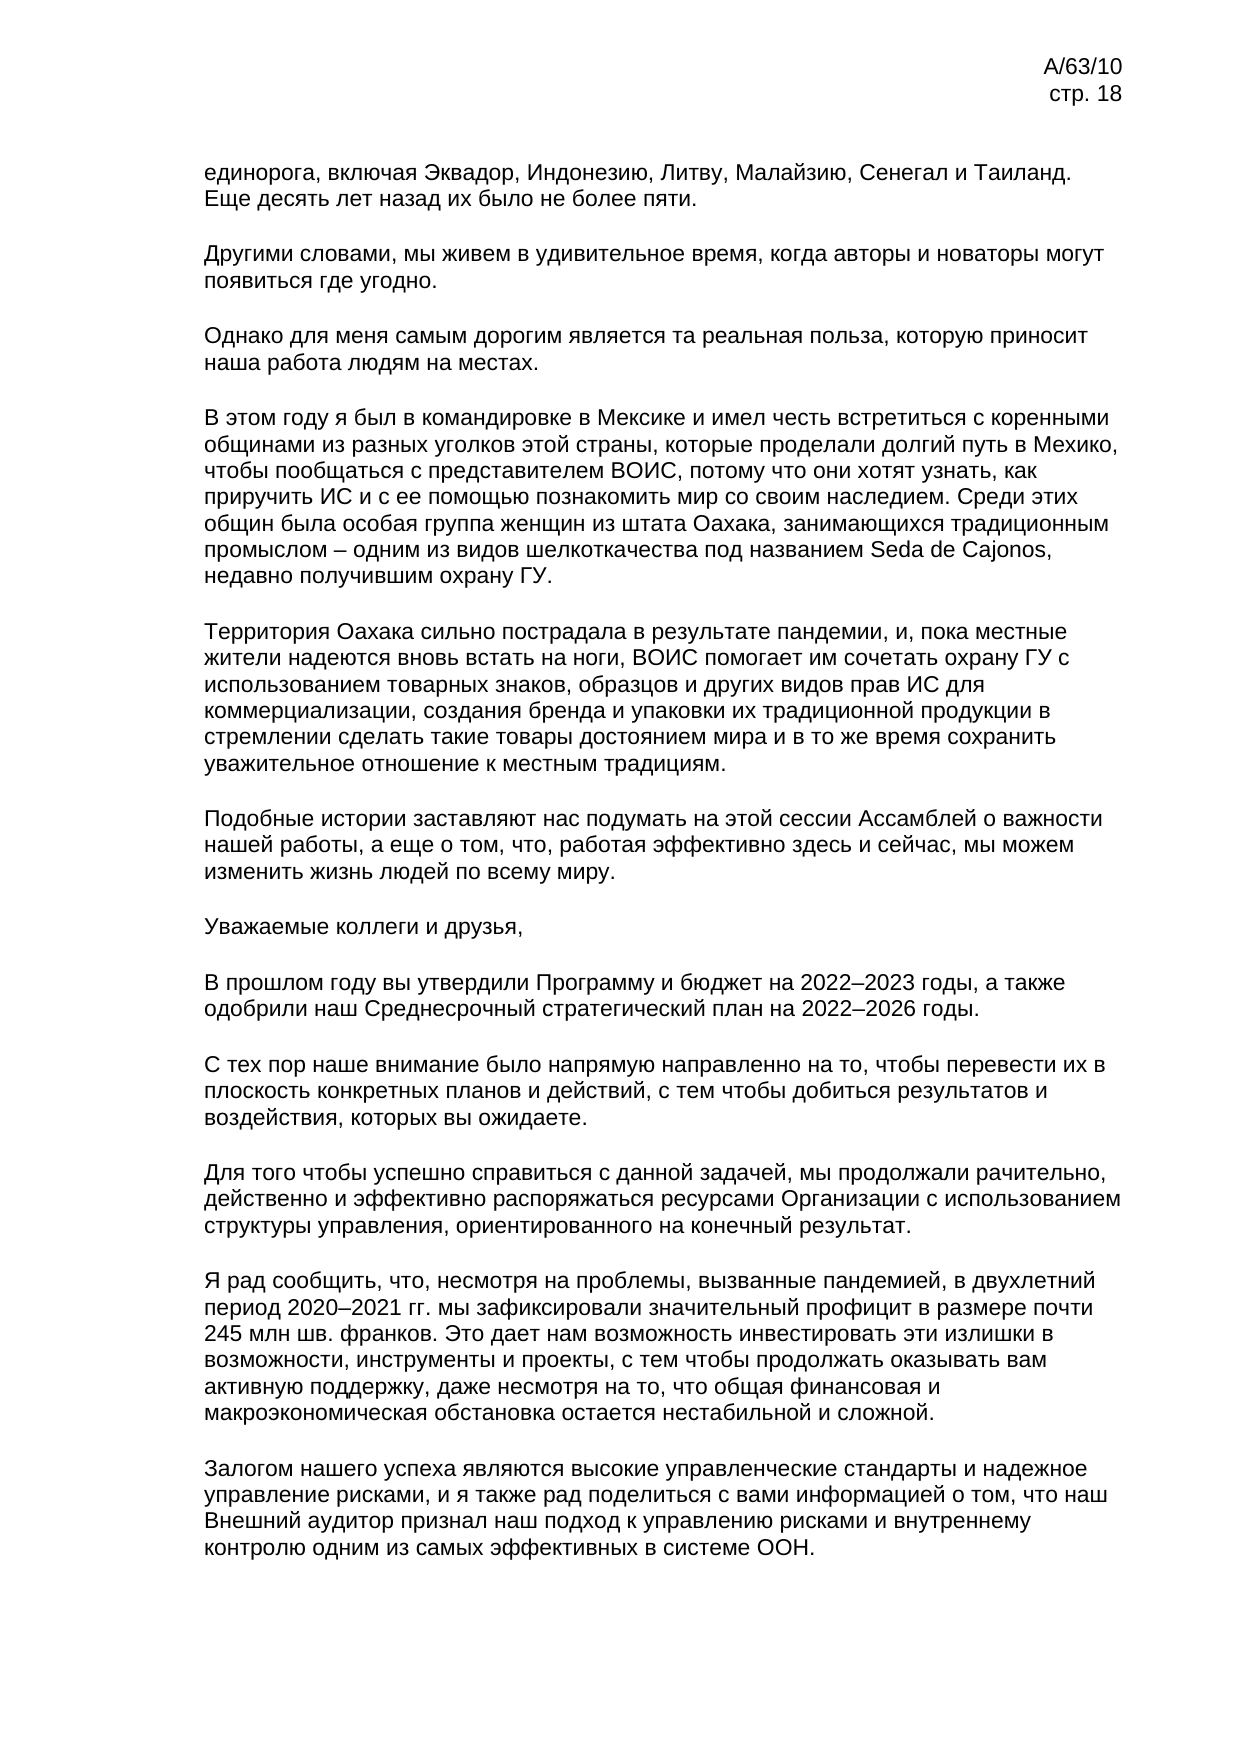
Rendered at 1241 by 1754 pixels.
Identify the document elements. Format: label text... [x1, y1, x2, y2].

text Уважаемые коллеги и друзья, [204, 913, 1122, 940]
text Залогом нашего успеха являются высокие управленческие стандарты и надежное управление рисками, и я также рад поделиться с вами информацией о том, что наш Внешний аудитор признал наш подход к управлению рисками и внутреннему контролю одним из самых эффективных в системе ООН. [204, 1454, 1122, 1560]
text Подобные истории заставляют нас подумать на этой сессии Ассамблей о важности нашей работы, а еще о том, что, работая эффективно здесь и сейчас, мы можем изменить жизнь людей по всему миру. [204, 805, 1122, 884]
text Я рад сообщить, что, несмотря на проблемы, вызванные пандемией, в двухлетний период 2020–2021 гг. мы зафиксировали значительный профицит в размере почти 245 млн шв. франков. Это дает нам возможность инвестировать эти излишки в возможности, инструменты и проекты, с тем чтобы продолжать оказывать вам активную поддержку, даже несмотря на то, что общая финансовая и макроэкономическая обстановка остается нестабильной и сложной. [204, 1267, 1122, 1425]
text В этом году я был в командировке в Мексике и имел честь встретиться с коренными общинами из разных уголков этой страны, которые проделали долгий путь в Мехико, чтобы пообщаться с представителем ВОИС, потому что они хотят узнать, как приручить ИС и с ее помощью познакомить мир со своим наследием. Среди этих общин была особая группа женщин из штата Оахака, занимающихся традиционным промыслом – одним из видов шелкоткачества под названием Seda de Cajonos, недавно получившим охрану ГУ. [204, 404, 1122, 589]
text Территория Оахака сильно пострадала в результате пандемии, и, пока местные жители надеются вновь встать на ноги, ВОИС помогает им сочетать охрану ГУ с использованием товарных знаков, образцов и других видов прав ИС для коммерциализации, создания бренда и упаковки их традиционной продукции в стремлении сделать такие товары достоянием мира и в то же время сохранить уважительное отношение к местным традициям. [204, 618, 1122, 776]
text Другими словами, мы живем в удивительное время, когда авторы и новаторы могут появиться где угодно. [204, 240, 1122, 293]
text Для того чтобы успешно справиться с данной задачей, мы продолжали рачительно, действенно и эффективно распоряжаться ресурсами Организации с использованием структуры управления, ориентированного на конечный результат. [204, 1159, 1122, 1238]
text Однако для меня самым дорогим является та реальная польза, которую приносит наша работа людям на местах. [204, 322, 1122, 375]
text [204, 158, 1122, 211]
text В прошлом году вы утвердили Программу и бюджет на 2022–2023 годы, а также одобрили наш Среднесрочный стратегический план на 2022–2026 годы. [204, 969, 1122, 1022]
text С тех пор наше внимание было напрямую направленно на то, чтобы перевести их в плоскость конкретных планов и действий, с тем чтобы добиться результатов и воздействия, которых вы ожидаете. [204, 1051, 1122, 1130]
